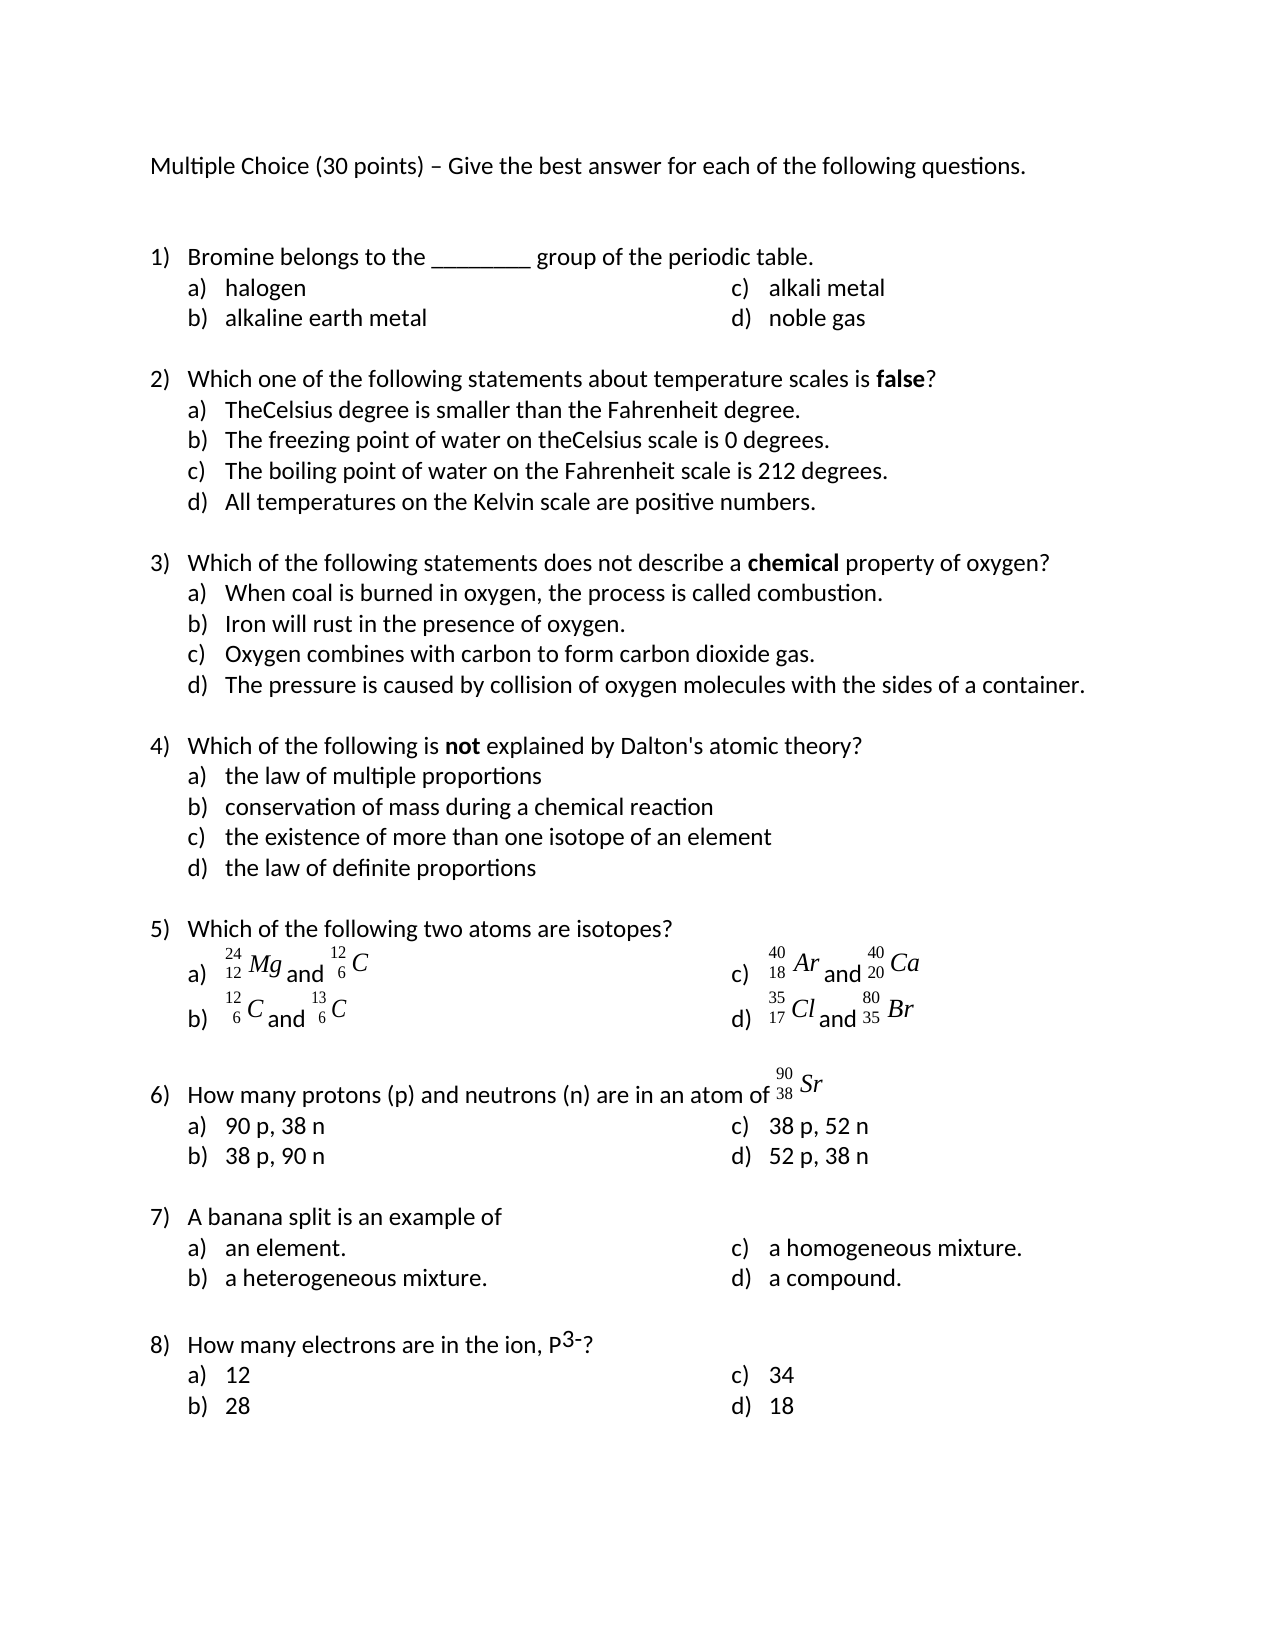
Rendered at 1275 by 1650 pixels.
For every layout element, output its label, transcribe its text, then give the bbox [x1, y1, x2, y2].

list the existence of more than one isotope of an element [187, 821, 1162, 852]
list 28 [187, 1390, 619, 1420]
list Oxygen combines with carbon to form carbon dioxide gas. [187, 638, 1162, 669]
list the law of multiple proportions [187, 760, 1162, 791]
list Which one of the following statements about temperature scales is false? [150, 364, 1162, 394]
list How many protons (p) and neutrons (n) are in an atom of [150, 1065, 1162, 1110]
list How many electrons are in the ion, P3-? [150, 1324, 1162, 1359]
list The freezing point of water on theCelsius scale is 0 degrees. [187, 425, 1162, 455]
list and [731, 943, 1162, 989]
list The pressure is caused by collision of oxygen molecules with the sides of a container. [187, 669, 1162, 699]
list Bromine belongs to the ________ group of the periodic table. [150, 242, 1162, 272]
list and [187, 943, 619, 989]
list 38 p, 90 n [187, 1141, 619, 1171]
list 52 p, 38 n [731, 1141, 1162, 1171]
list the law of definite proportions [187, 852, 1162, 882]
list TheCelsius degree is smaller than the Fahrenheit degree. [187, 394, 1162, 425]
list a homogeneous mixture. [731, 1232, 1162, 1263]
list When coal is burned in oxygen, the process is called combustion. [187, 577, 1162, 608]
list and [187, 989, 619, 1034]
list noble gas [731, 303, 1162, 333]
list All temperatures on the Kelvin scale are positive numbers. [187, 486, 1162, 516]
text Multiple Choice (30 points) – Give the best answer for each of the following questions. [150, 150, 1162, 181]
list Which of the following two atoms are isotopes? [150, 913, 1162, 943]
list 90 p, 38 n [187, 1110, 619, 1141]
list 34 [731, 1359, 1162, 1390]
list Which of the following is not explained by Dalton's atomic theory? [150, 730, 1162, 760]
list and [731, 989, 1162, 1034]
list Iron will rust in the presence of oxygen. [187, 608, 1162, 638]
list 12 [187, 1359, 619, 1390]
list Which of the following statements does not describe a chemical property of oxygen? [150, 547, 1162, 577]
list halogen [187, 272, 619, 303]
list 38 p, 52 n [731, 1110, 1162, 1141]
list conservation of mass during a chemical reaction [187, 791, 1162, 821]
list alkali metal [731, 272, 1162, 303]
list a compound. [731, 1263, 1162, 1293]
list A banana split is an example of [150, 1202, 1162, 1232]
list alkaline earth metal [187, 303, 619, 333]
list an element. [187, 1232, 619, 1263]
list The boiling point of water on the Fahrenheit scale is 212 degrees. [187, 455, 1162, 486]
list 18 [731, 1390, 1162, 1420]
list a heterogeneous mixture. [187, 1263, 619, 1293]
